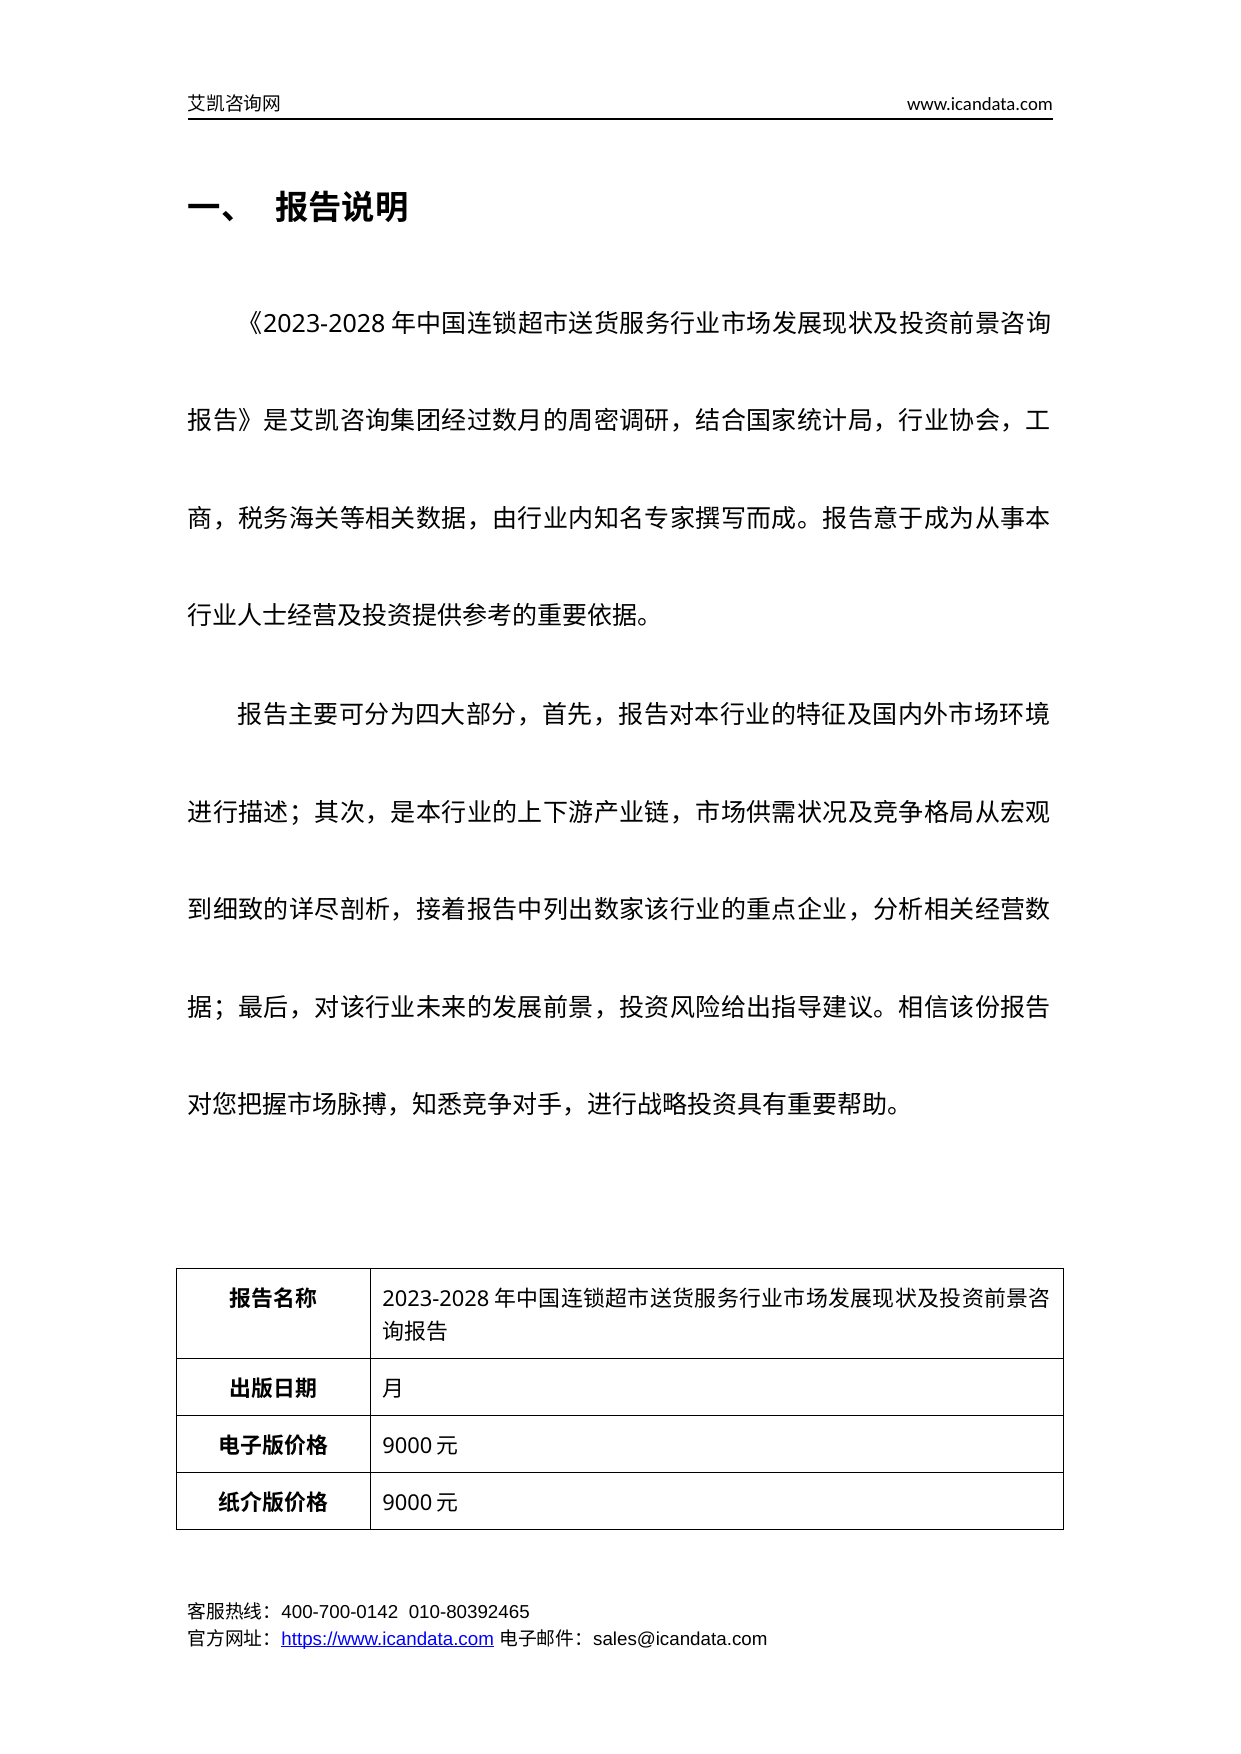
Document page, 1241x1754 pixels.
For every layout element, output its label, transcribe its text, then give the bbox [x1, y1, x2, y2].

text 报告主要可分为四大部分，首先，报告对本行业的特征及国内外市场环境进行描述；其次，是本行业的上下游产业链，市场供需状况及竞争格局从宏观到细致的详尽剖析，接着报告中列出数家该行业的重点企业，分析相关经营数据；最后，对该行业未来的发展前景，投资风险给出指导建议。相信该份报告对您把握市场脉搏，知悉竞争对手，进行战略投资具有重要帮助。 [187, 681, 1053, 1136]
table_header 2023-2028年中国连锁超市送货服务行业市场发展现状及投资前景咨询报告 [371, 1269, 1063, 1358]
table_cell 9000元 [371, 1416, 1063, 1472]
table_cell 电子版价格 [177, 1416, 370, 1472]
table_cell 出版日期 [177, 1359, 370, 1415]
table_header 报告名称 [177, 1269, 370, 1358]
subtitle 报告说明 [187, 172, 1053, 237]
table_cell 9000元 [371, 1473, 1063, 1529]
text 《2023-2028年中国连锁超市送货服务行业市场发展现状及投资前景咨询报告》是艾凯咨询集团经过数月的周密调研，结合国家统计局，行业协会，工商，税务海关等相关数据，由行业内知名专家撰写而成。报告意于成为从事本行业人士经营及投资提供参考的重要依据。 [187, 289, 1053, 646]
table_cell 月 [371, 1359, 1063, 1415]
table_cell 纸介版价格 [177, 1473, 370, 1529]
